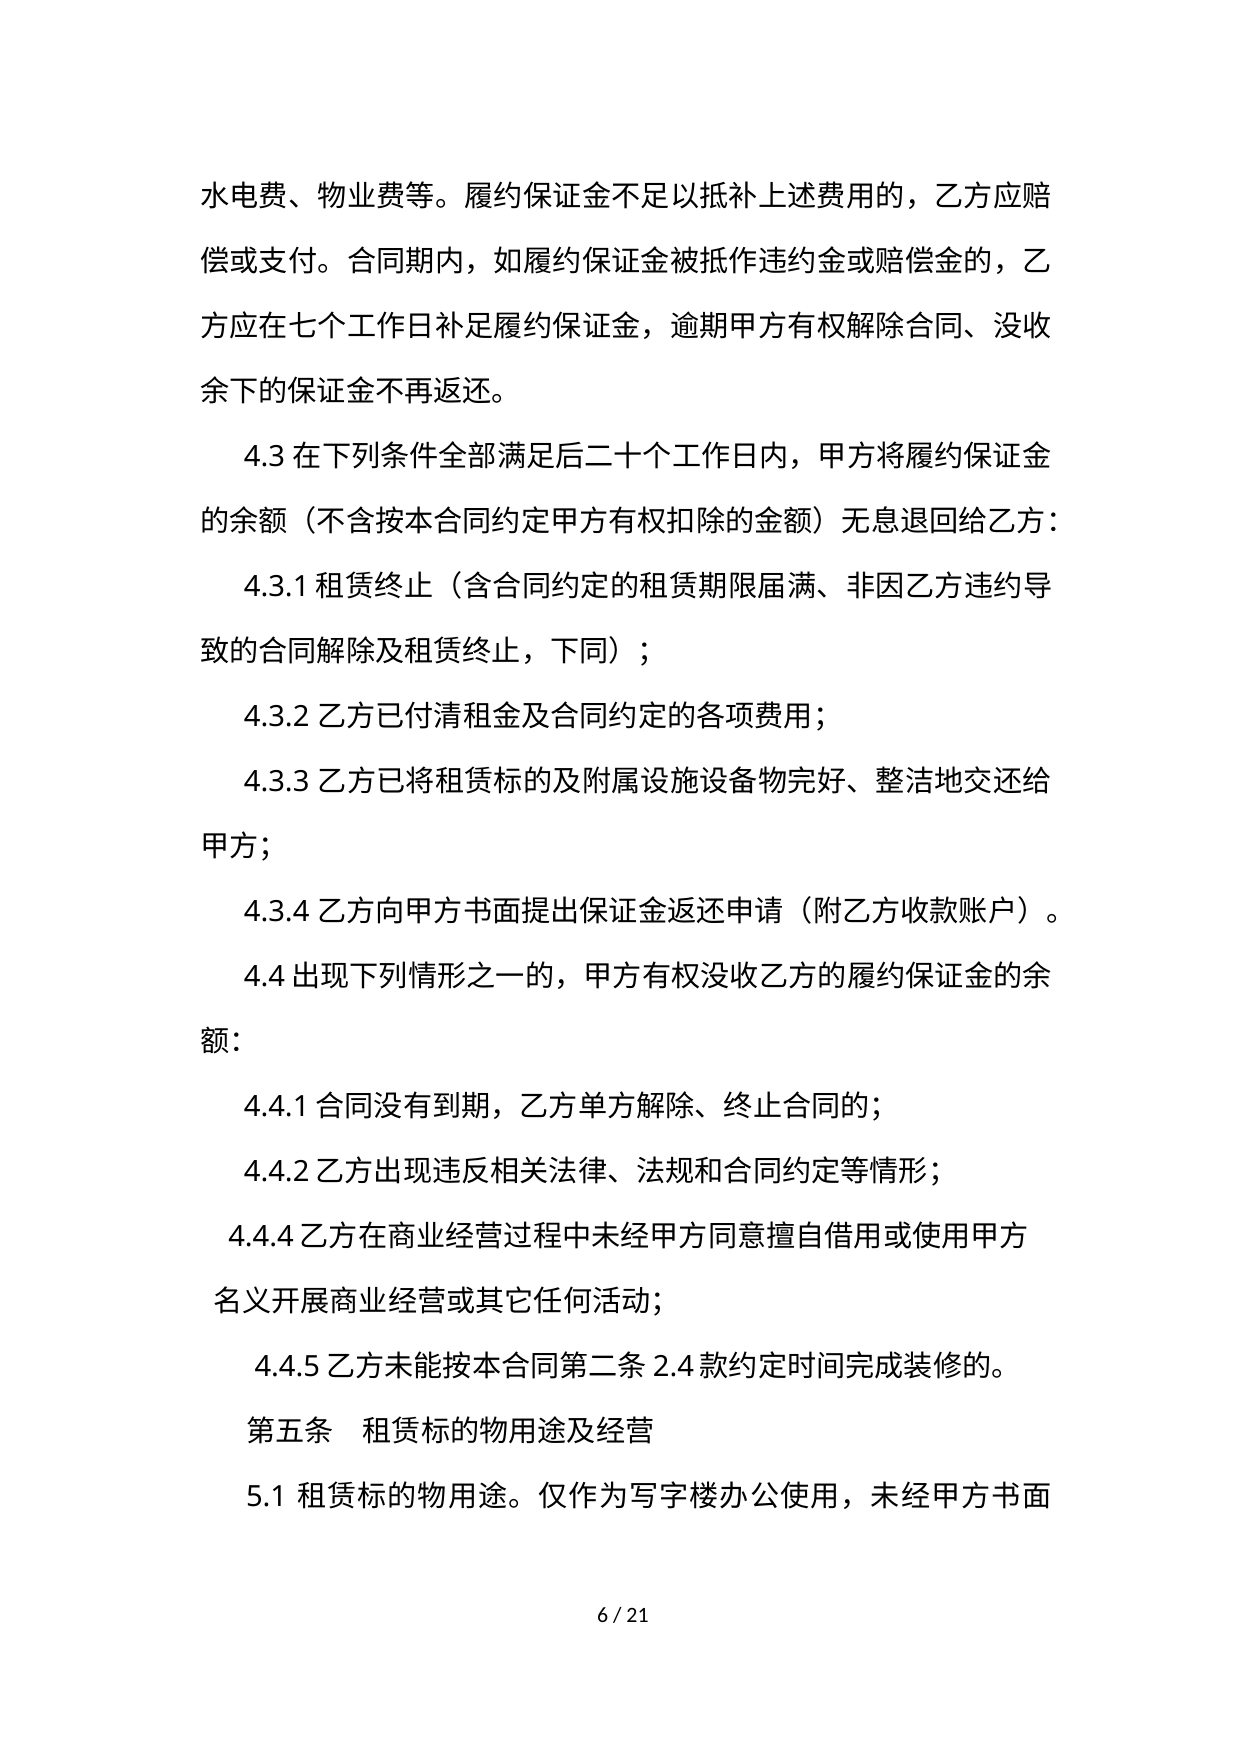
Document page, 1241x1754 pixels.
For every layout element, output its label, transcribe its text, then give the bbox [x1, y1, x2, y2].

text 4.3.3 乙方已将租赁标的及附属设施设备物完好、整洁地交还给甲方； [200, 746, 1053, 876]
text 4.4.4乙方在商业经营过程中未经甲方同意擅自借用或使用甲方名义开展商业经营或其它任何活动； [213, 1201, 1053, 1331]
text 4.4.1合同没有到期，乙方单方解除、终止合同的； [200, 1071, 1053, 1136]
text 4.3.1租赁终止（含合同约定的租赁期限届满、非因乙方违约导致的合同解除及租赁终止，下同）； [200, 551, 1053, 681]
text 第五条 租赁标的物用途及经营 [187, 1396, 1053, 1461]
text 4.4出现下列情形之一的，甲方有权没收乙方的履约保证金的余额： [200, 941, 1053, 1071]
text 4.4.2乙方出现违反相关法律、法规和合同约定等情形； [200, 1136, 1053, 1201]
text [187, 1461, 1053, 1526]
text 4.3 在下列条件全部满足后二十个工作日内，甲方将履约保证金的余额（不含按本合同约定甲方有权扣除的金额）无息退回给乙方： [200, 421, 1053, 551]
text 4.3.2 乙方已付清租金及合同约定的各项费用； [200, 681, 1053, 746]
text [200, 161, 1053, 421]
text 4.4.5乙方未能按本合同第二条2.4款约定时间完成装修的。 [213, 1331, 1053, 1396]
text 4.3.4 乙方向甲方书面提出保证金返还申请（附乙方收款账户）。 [200, 876, 1053, 941]
